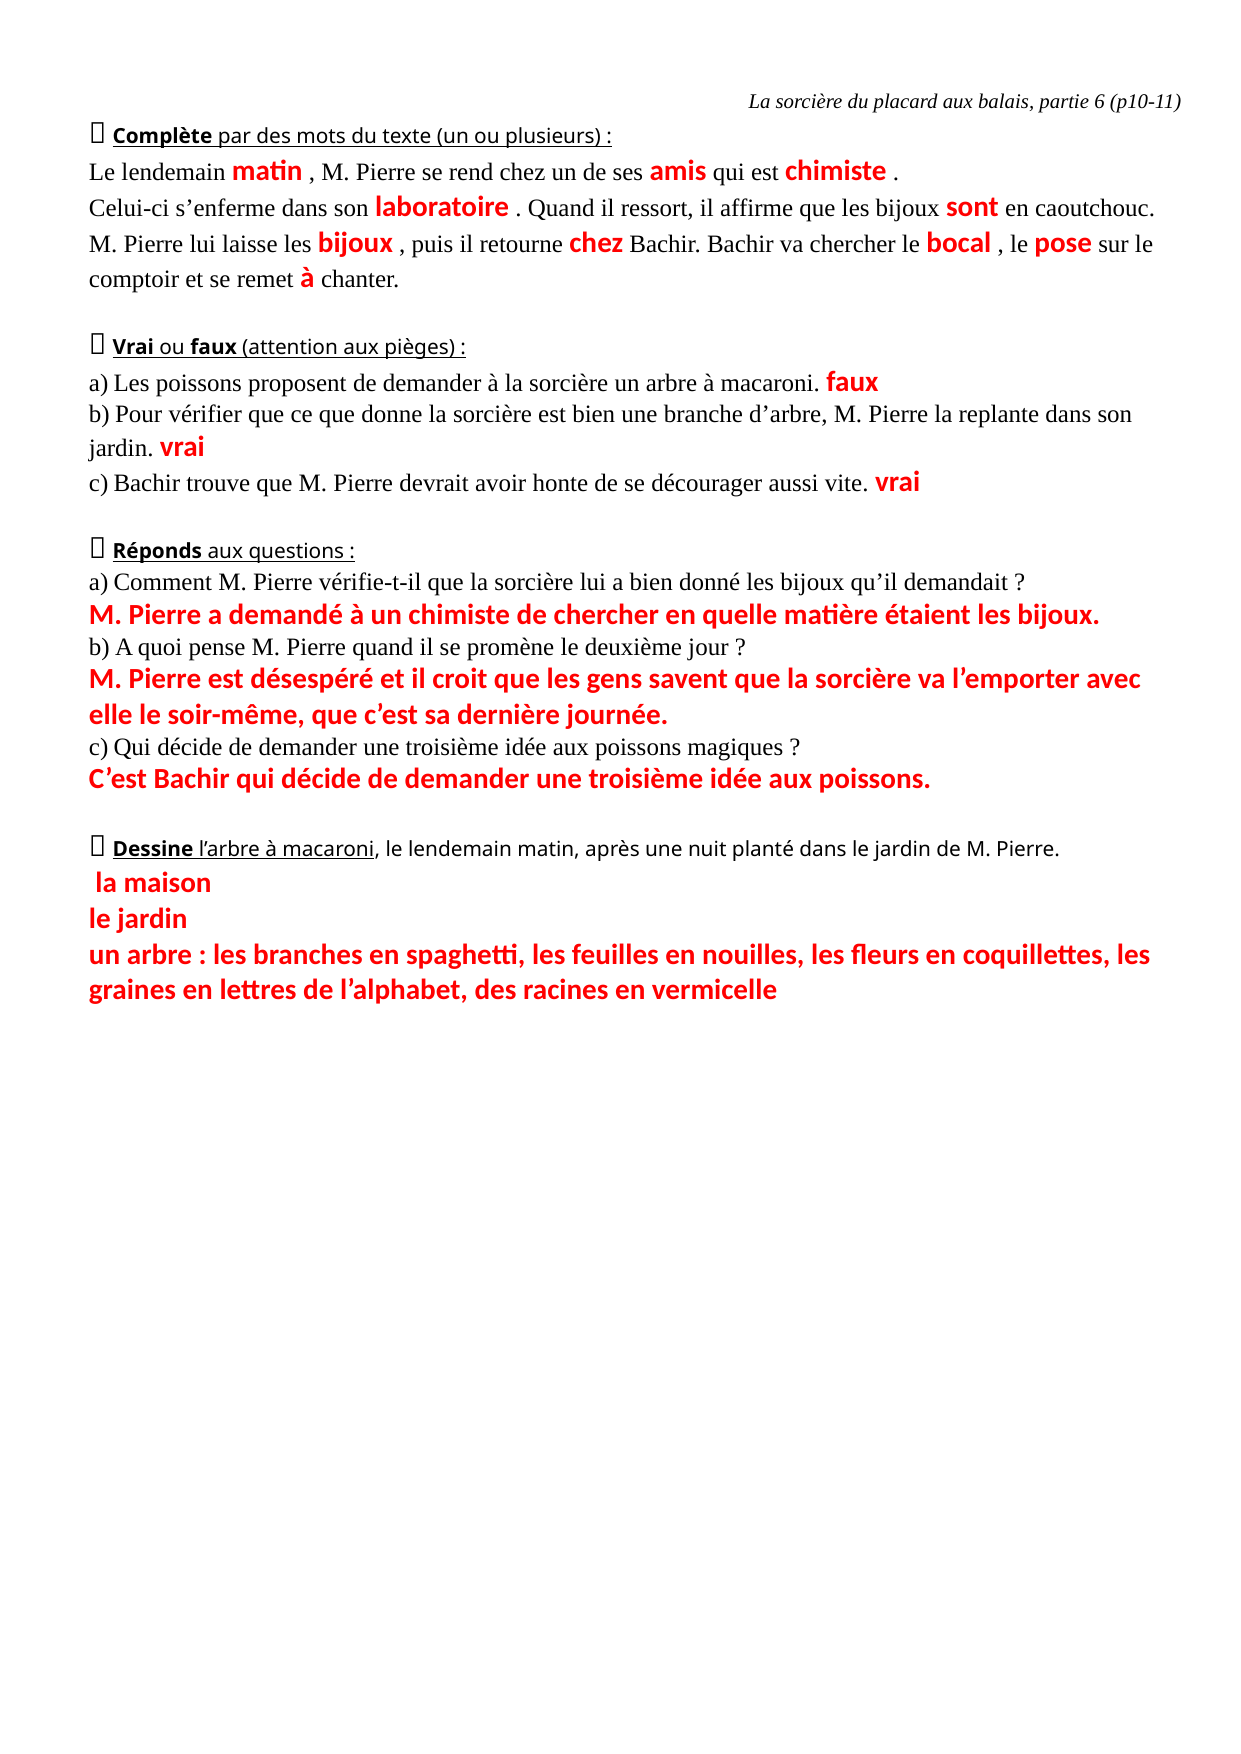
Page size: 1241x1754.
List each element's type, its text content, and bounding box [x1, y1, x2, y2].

text un arbre : les branches en spaghetti, les feuilles en nouilles, les fleurs en coquillettes, les graines en lettres de l’alphabet, des racines en vermicelle [89, 936, 1181, 1007]
text a) Comment M. Pierre vérifie-t-il que la sorcière lui a bien donné les bijoux qu’il demandait ? [89, 567, 1181, 596]
text b) A quoi pense M. Pierre quand il se promène le deuxième jour ? [89, 632, 1181, 661]
text Celui-ci s’enferme dans son laboratoire . Quand il ressort, il affirme que les bijoux sont en caoutchouc. M. Pierre lui laisse les bijoux , puis il retourne chez Bachir. Bachir va chercher le bocal , le pose sur le comptoir et se remet à chanter. [89, 188, 1181, 295]
text a) Les poissons proposent de demander à la sorcière un arbre à macaroni. faux [89, 363, 1181, 399]
text b) Pour vérifier que ce que donne la sorcière est bien une branche d’arbre, M. Pierre la replante dans son jardin. vrai [89, 399, 1181, 463]
text C’est Bachir qui décide de demander une troisième idée aux poissons. [89, 761, 1181, 796]
text  Réponds aux questions : [89, 528, 1181, 567]
text M. Pierre est désespéré et il croit que les gens savent que la sorcière va l’emporter avec elle le soir-même, que c’est sa dernière journée. [89, 661, 1181, 732]
text Le lendemain matin , M. Pierre se rend chez un de ses amis qui est chimiste . [89, 152, 1181, 188]
text M. Pierre a demandé à un chimiste de chercher en quelle matière étaient les bijoux. [89, 596, 1181, 632]
text  Complète par des mots du texte (un ou plusieurs) : [89, 113, 1181, 152]
text  Dessine l’arbre à macaroni, le lendemain matin, après une nuit planté dans le jardin de M. Pierre. [89, 825, 1181, 864]
text La sorcière du placard aux balais, partie 6 (p10-11) [89, 89, 1181, 113]
text le jardin [89, 900, 1181, 936]
text c) Bachir trouve que M. Pierre devrait avoir honte de se décourager aussi vite. vrai [89, 463, 1181, 499]
text  Vrai ou faux (attention aux pièges) : [89, 324, 1181, 363]
text c) Qui décide de demander une troisième idée aux poissons magiques ? [89, 732, 1181, 761]
text la maison [89, 864, 1181, 900]
